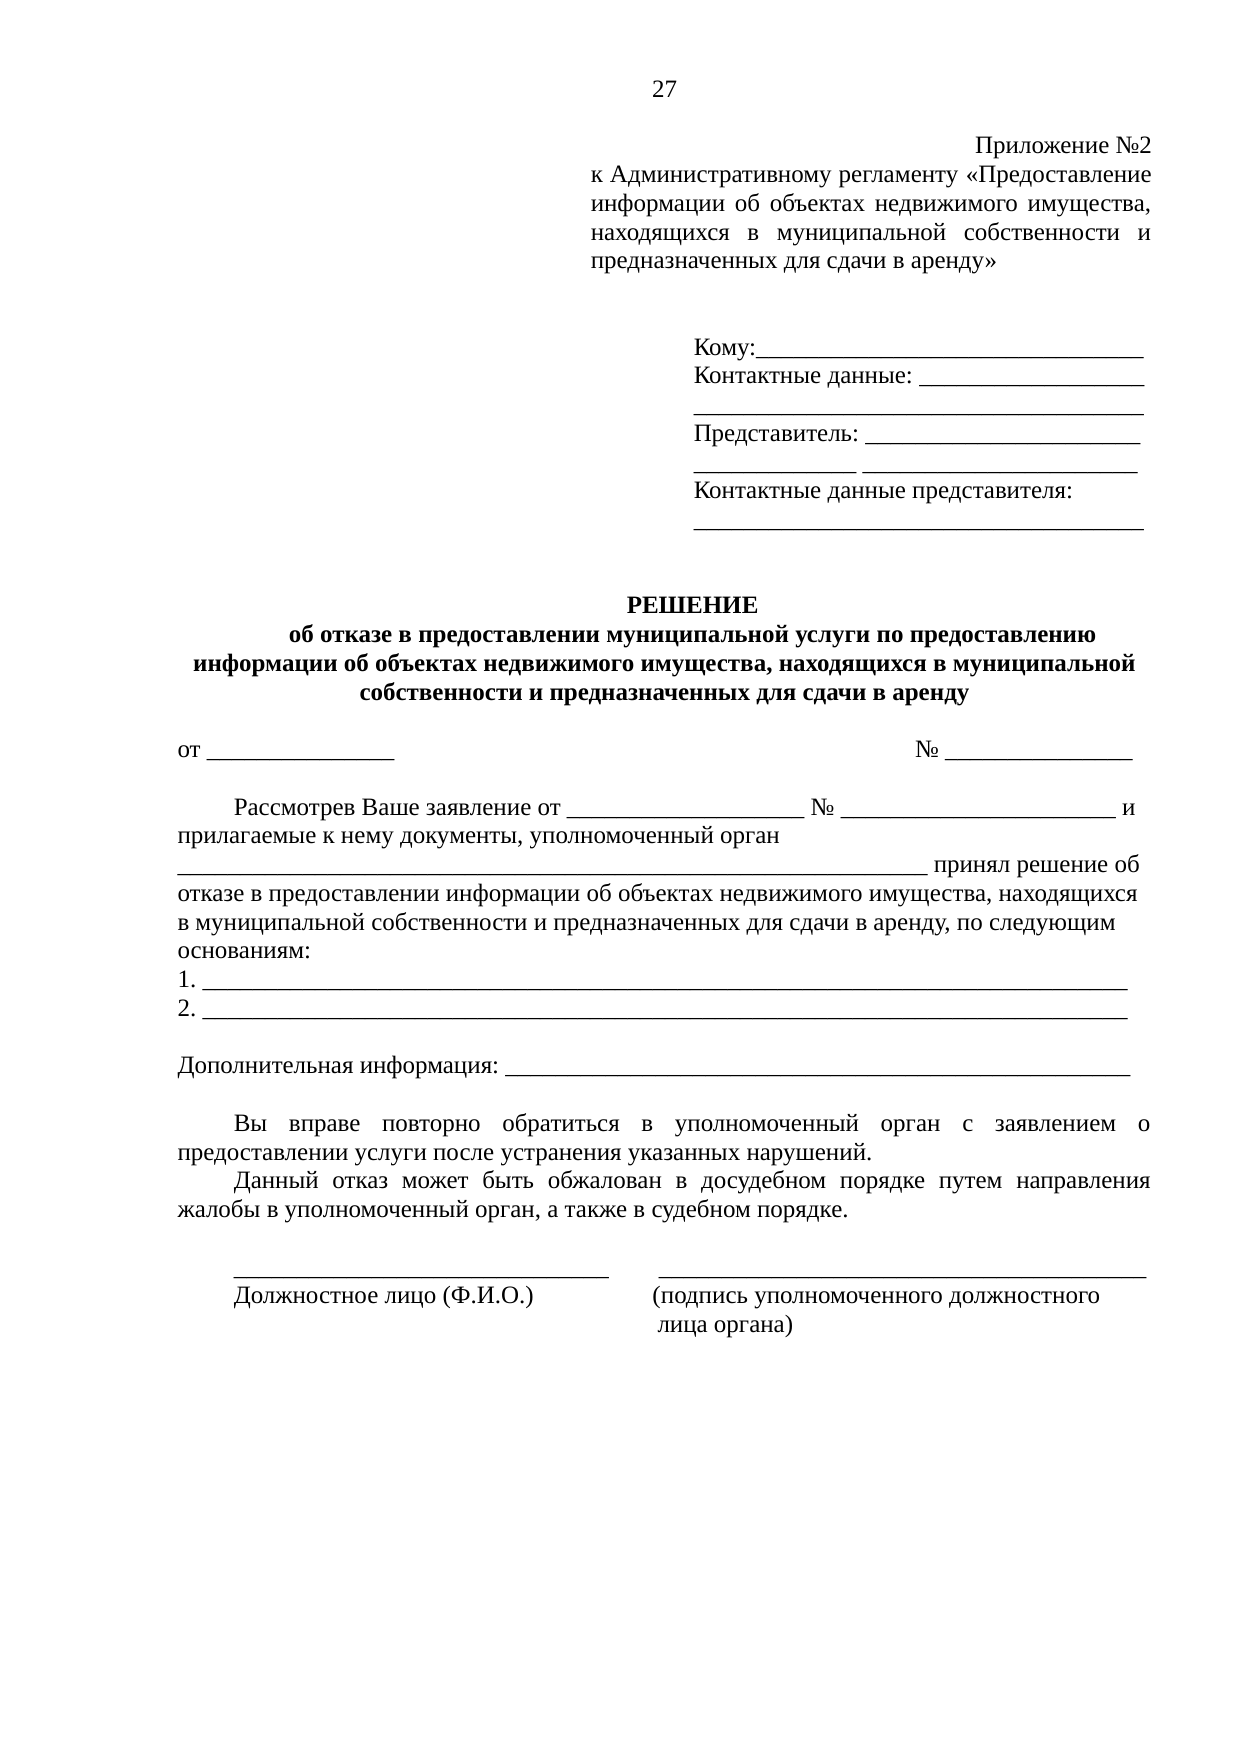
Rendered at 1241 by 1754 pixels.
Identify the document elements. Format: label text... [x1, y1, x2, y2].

text прилагаемые к нему документы, уполномоченный орган [177, 821, 1152, 849]
text РЕШЕНИЕ [177, 591, 1152, 619]
text 2. __________________________________________________________________________ [177, 993, 1152, 1022]
text от _______________ № _______________ [177, 734, 1152, 763]
text Дополнительная информация: __________________________________________________ [177, 1051, 1152, 1079]
text Представитель: ______________________ [620, 418, 1152, 447]
text отказе в предоставлении информации об объектах недвижимого имущества, находящихся в муниципальной собственности и предназначенных для сдачи в аренду, по следующим основаниям: [177, 878, 1152, 964]
text ______________________________ _______________________________________ [177, 1252, 1152, 1281]
text об отказе в предоставлении муниципальной услуги по предоставлению информации об объектах недвижимого имущества, находящихся в муниципальной собственности и предназначенных для сдачи в аренду [177, 619, 1152, 706]
text ____________________________________ [620, 504, 1152, 533]
text лица органа) [620, 1309, 1152, 1366]
text Вы вправе повторно обратиться в уполномоченный орган с заявлением о предоставлении услуги после устранения указанных нарушений. [177, 1108, 1152, 1166]
text 1. __________________________________________________________________________ [177, 964, 1152, 993]
text ____________________________________ [620, 389, 1152, 418]
text Должностное лицо (Ф.И.О.) (подпись уполномоченного должностного [177, 1281, 1152, 1309]
text Данный отказ может быть обжалован в досудебном порядке путем направления жалобы в уполномоченный орган, а также в судебном порядке. [177, 1166, 1152, 1223]
text Рассмотрев Ваше заявление от ___________________ № ______________________ и [177, 792, 1152, 821]
text Контактные данные: __________________ [620, 361, 1152, 389]
text Приложение №2 [517, 131, 1152, 159]
text Кому:_______________________________ [620, 332, 1152, 361]
text Контактные данные представителя: [620, 476, 1152, 504]
text _____________ ______________________ [620, 447, 1152, 476]
text к Административному регламенту «Предоставление информации об объектах недвижимого имущества, находящихся в муниципальной собственности и предназначенных для сдачи в аренду» [591, 159, 1152, 274]
text ____________________________________________________________ принял решение об [177, 849, 1152, 878]
